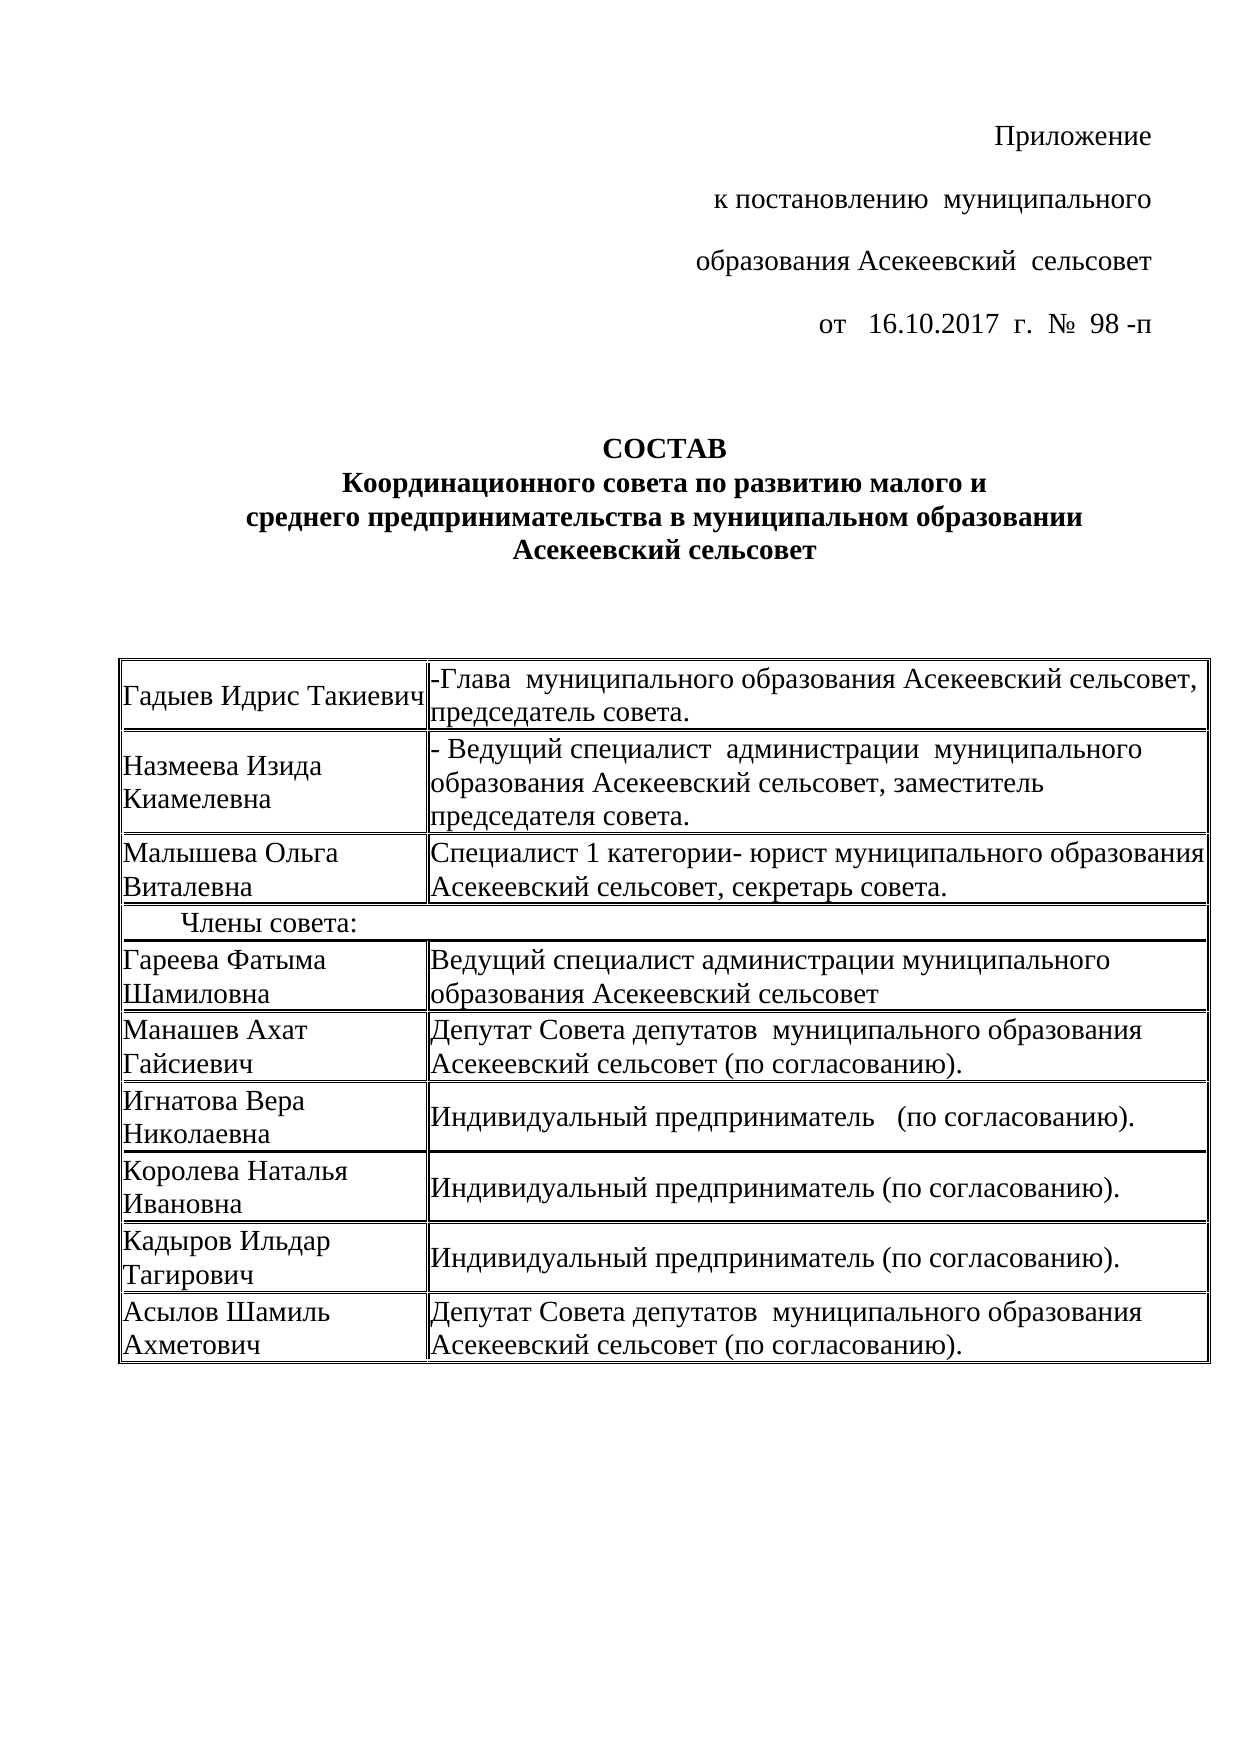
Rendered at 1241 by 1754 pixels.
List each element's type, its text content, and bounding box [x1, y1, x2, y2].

table_cell Малышева Ольга Виталевна [120, 832, 428, 902]
table_cell Депутат Совета депутатов муниципального образования Асекеевский сельсовет (по согласованию). [428, 1291, 1209, 1361]
table_cell Манашев Ахат Гайсиевич [122, 1009, 426, 1079]
text Координационного совета по развитию малого и среднего предпринимательства в муниципальном образовании [177, 465, 1152, 532]
text от 16.10.2017 г. № 98 -п [177, 306, 1152, 340]
text к постановлению муниципального [177, 181, 1152, 214]
table_cell Асылов Шамиль Ахметович [120, 1291, 428, 1361]
table_cell Члены совета: [122, 902, 1208, 939]
text СОСТАВ [177, 432, 1152, 465]
table_cell Специалист 1 категории- юрист муниципального образования Асекеевский сельсовет, секретарь совета. [428, 832, 1209, 902]
text образования Асекеевский сельсовет [177, 243, 1152, 277]
table_cell Королева Наталья Ивановна [122, 1150, 426, 1220]
table_cell Кадыров Ильдар Тагирович [122, 1220, 426, 1291]
table_cell - Ведущий специалист администрации муниципального образования Асекеевский сельсовет, заместитель председателя совета. [430, 728, 1208, 832]
text Асекеевский сельсовет [177, 532, 1152, 566]
table_cell Игнатова Вера Николаевна [122, 1080, 426, 1150]
table_cell Назмеева Изида Киамелевна [122, 728, 426, 832]
table_cell Депутат Совета депутатов муниципального образования Асекеевский сельсовет (по согласованию). [430, 1009, 1208, 1079]
table_cell Индивидуальный предприниматель (по согласованию). [430, 1220, 1208, 1291]
text Приложение [177, 118, 1152, 152]
table_header -Глава муниципального образования Асекеевский сельсовет, председатель совета. [428, 661, 1207, 728]
table_header Гадыев Идрис Такиевич [120, 659, 428, 728]
table_cell Индивидуальный предприниматель (по согласованию). [430, 1150, 1207, 1220]
table_cell Ведущий специалист администрации муниципального образования Асекеевский сельсовет [430, 939, 1207, 1009]
table_cell Индивидуальный предприниматель (по согласованию). [430, 1080, 1208, 1150]
table_cell Гареева Фатыма Шамиловна [122, 939, 426, 1009]
